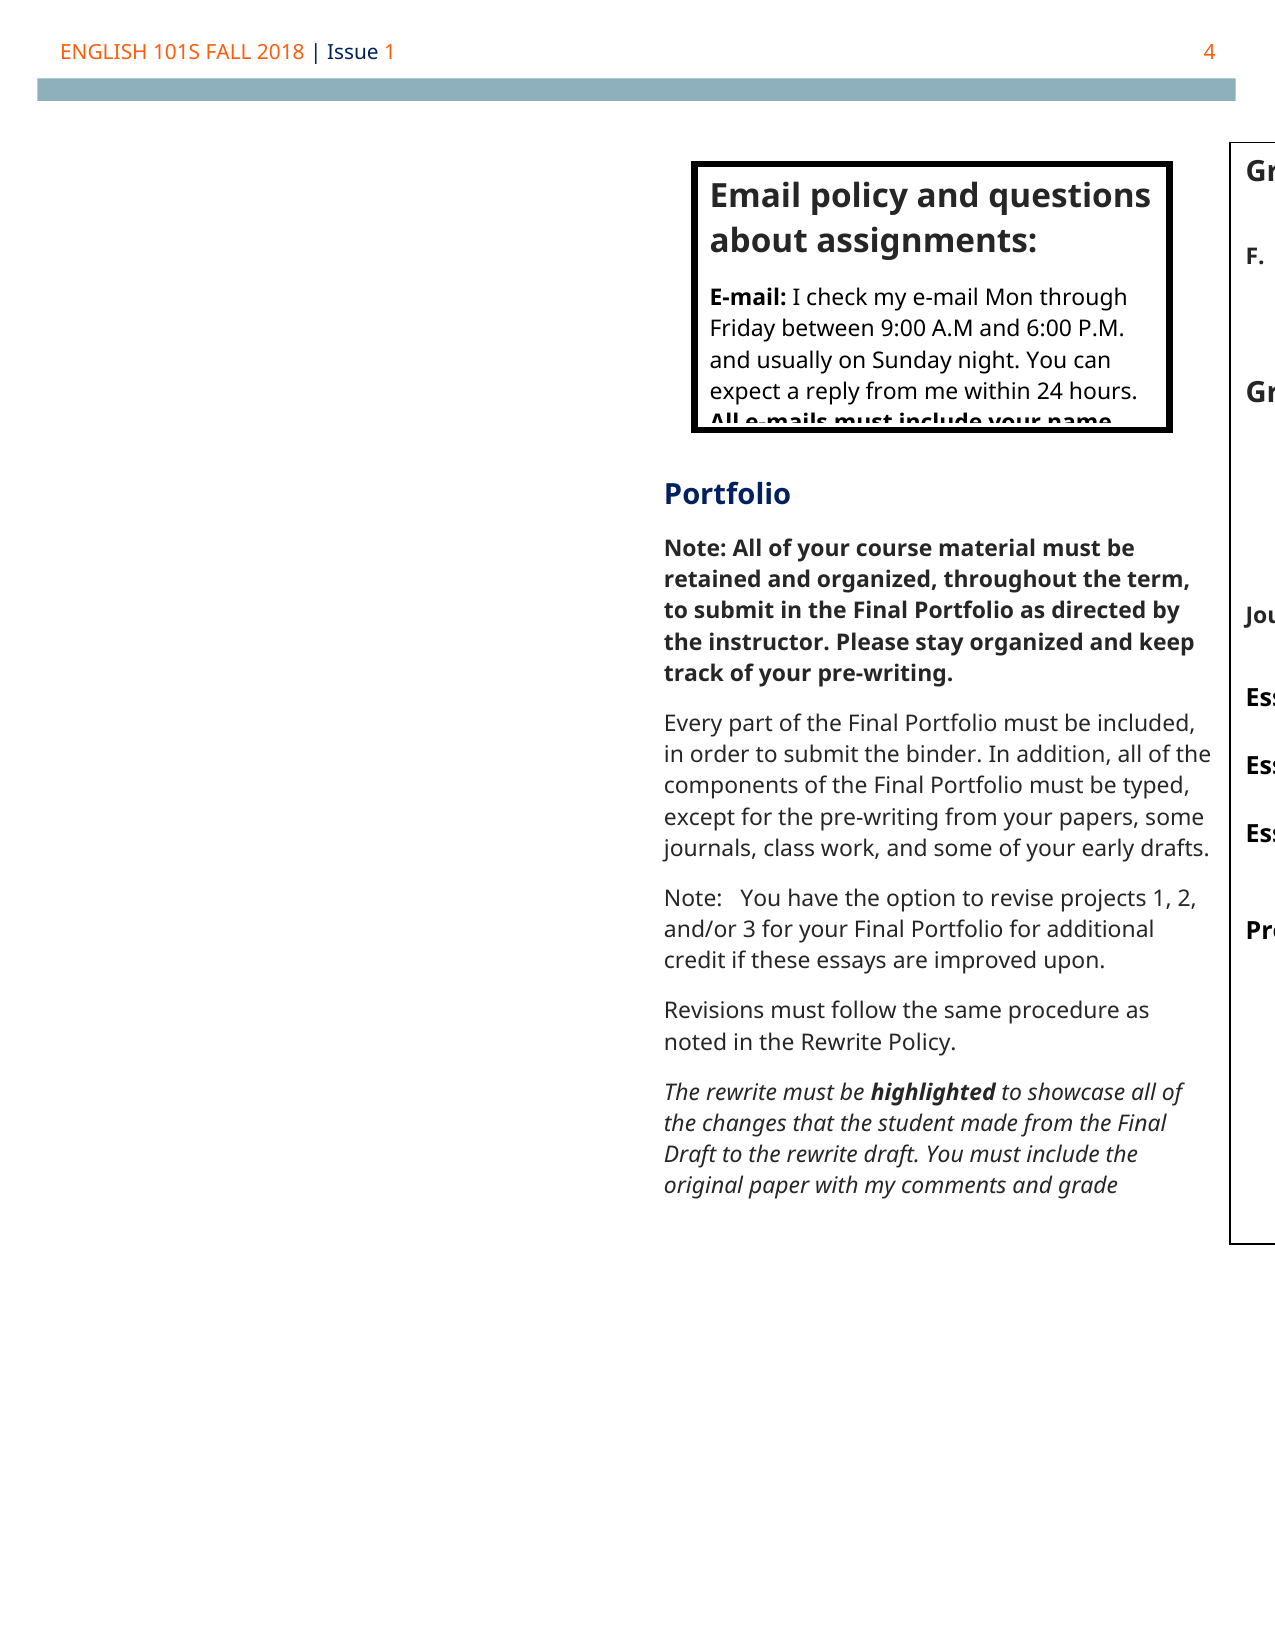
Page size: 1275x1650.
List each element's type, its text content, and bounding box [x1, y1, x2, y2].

text Every part of the Final Portfolio must be included, in order to submit the binder. In addition, all of the components of the Final Portfolio must be typed, except for the pre-writing from your papers, some journals, class work, and some of your early drafts. [664, 707, 1215, 863]
text Note: You have the option to revise projects 1, 2, and/or 3 for your Final Portfolio for additional credit if these essays are improved upon. [664, 882, 1215, 976]
list Portfolio [664, 116, 1215, 513]
text The rewrite must be highlighted to showcase all of the changes that the student made from the Final Draft to the rewrite draft. You must include the original paper with my comments and grade [664, 1076, 1215, 1201]
text Revisions must follow the same procedure as noted in the Rewrite Policy. [664, 994, 1215, 1057]
text Note: All of your course material must be retained and organized, throughout the term, to submit in the Final Portfolio as directed by the instructor. Please stay organized and keep track of your pre-writing. [664, 532, 1215, 688]
